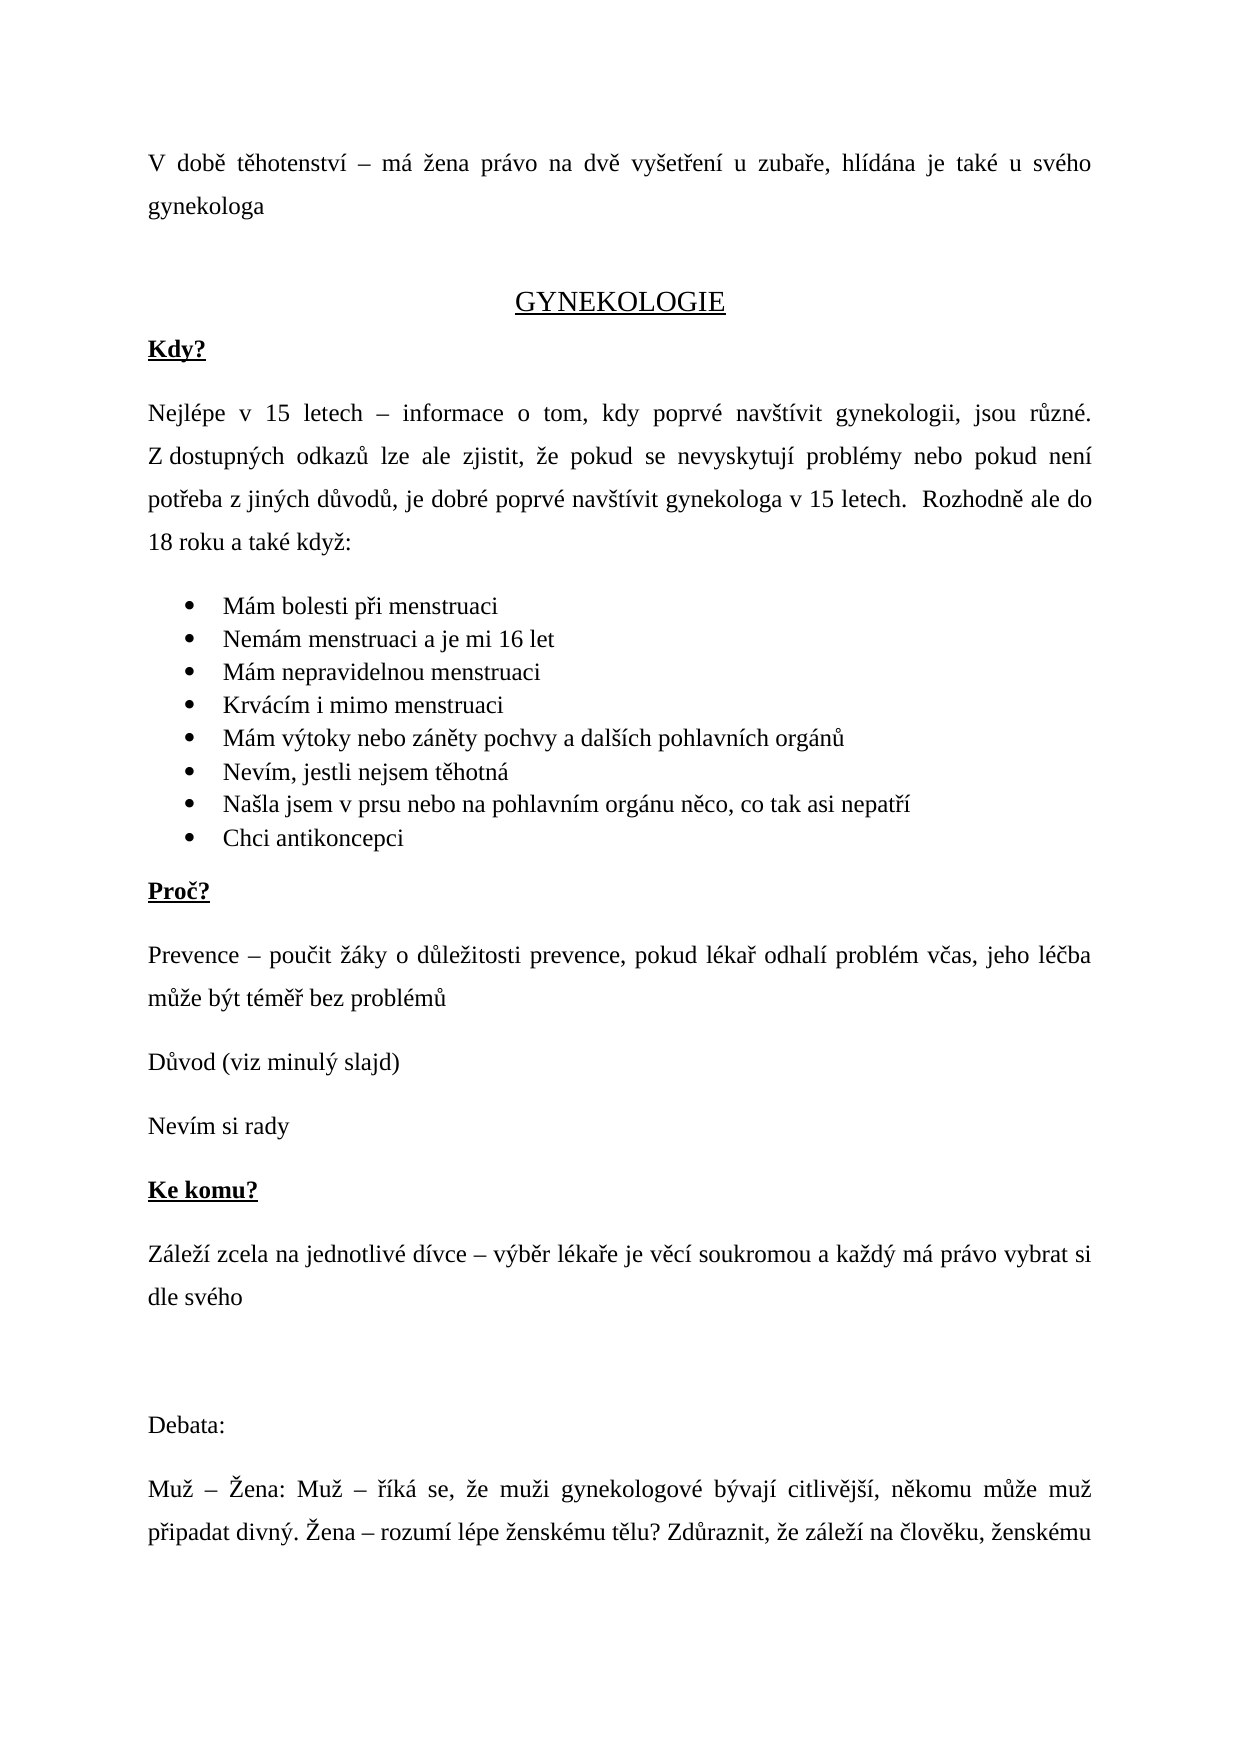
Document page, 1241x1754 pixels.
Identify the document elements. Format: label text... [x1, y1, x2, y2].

text Nevím si rady [148, 1111, 1093, 1140]
list Mám nepravidelnou menstruaci [185, 657, 1093, 686]
list Nevím, jestli nejsem těhotná [185, 757, 1093, 785]
list Nemám menstruaci a je mi 16 let [185, 624, 1093, 653]
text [148, 1474, 1093, 1546]
text Záleží zcela na jednotlivé dívce – výběr lékaře je věcí soukromou a každý má právo vybrat si dle svého [148, 1239, 1093, 1311]
text Důvod (viz minulý slajd) [148, 1047, 1093, 1076]
text Prevence – poučit žáky o důležitosti prevence, pokud lékař odhalí problém včas, jeho léčba může být téměř bez problémů [148, 940, 1093, 1012]
list Mám výtoky nebo záněty pochvy a dalších pohlavních orgánů [185, 723, 1093, 752]
text V době těhotenství – má žena právo na dvě vyšetření u zubaře, hlídána je také u svého gynekologa [148, 148, 1093, 219]
list Našla jsem v prsu nebo na pohlavním orgánu něco, co tak asi nepatří [185, 789, 1093, 818]
text Proč? [148, 876, 1093, 905]
text Debata: [148, 1410, 1093, 1439]
subtitle GYNEKOLOGIE [148, 284, 1093, 317]
text Nejlépe v 15 letech – informace o tom, kdy poprvé navštívit gynekologii, jsou různé. Z dostupných odkazů lze ale zjistit, že pokud se nevyskytují problémy nebo pokud není potřeba z jiných důvodů, je dobré poprvé navštívit gynekologa v 15 letech. Rozhodně ale do 18 roku a také když: [148, 398, 1093, 556]
list Mám bolesti při menstruaci [185, 591, 1093, 620]
text Kdy? [148, 334, 1093, 363]
list Krvácím i mimo menstruaci [185, 691, 1093, 719]
list Chci antikoncepci [185, 823, 1093, 851]
text Ke komu? [148, 1175, 1093, 1204]
